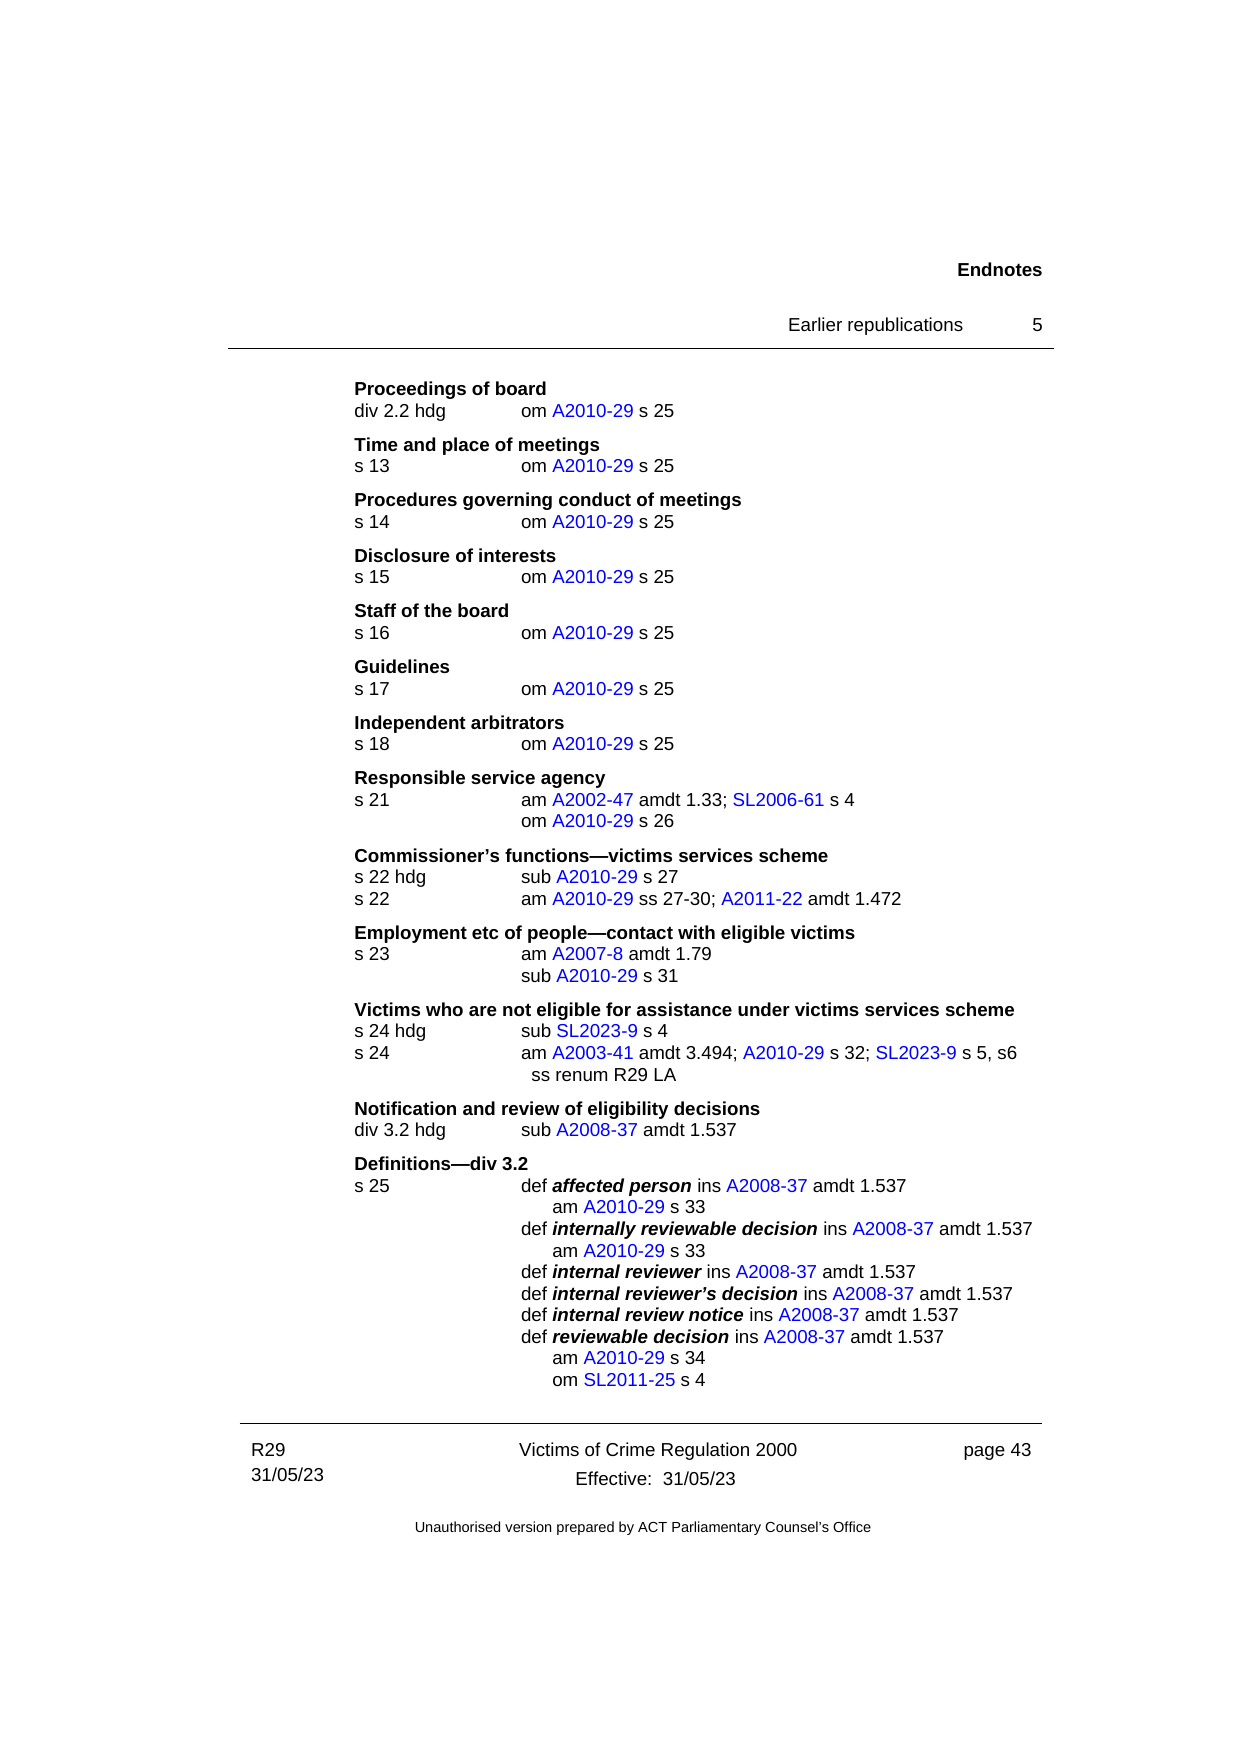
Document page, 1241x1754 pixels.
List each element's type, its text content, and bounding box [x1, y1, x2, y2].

text Employment etc of people—contact with eligible victims [354, 922, 1042, 943]
text def internal reviewer’s decision ins A2008-37 amdt 1.537 [354, 1282, 1042, 1304]
text Time and place of meetings [354, 433, 1042, 455]
text s 14 om A2010-29 s 25 [354, 511, 1042, 532]
text s 24 am A2003-41 amdt 3.494; A2010-29 s 32; SL2023-9 s 5, s6 ss renum R29 LA [354, 1042, 1042, 1085]
text Responsible service agency [354, 767, 1042, 789]
text Staff of the board [354, 600, 1042, 622]
text Independent arbitrators [354, 712, 1042, 733]
text s 15 om A2010-29 s 25 [354, 566, 1042, 588]
text sub A2010-29 s 31 [354, 965, 1042, 986]
text am A2010-29 s 33 [354, 1239, 1042, 1261]
text am A2010-29 s 34 [354, 1347, 1042, 1369]
text s 24 hdg sub SL2023-9 s 4 [354, 1020, 1042, 1042]
text Disclosure of interests [354, 545, 1042, 566]
text Definitions—div 3.2 [354, 1153, 1042, 1175]
text div 2.2 hdg om A2010-29 s 25 [354, 399, 1042, 421]
text s 22 hdg sub A2010-29 s 27 [354, 866, 1042, 887]
text s 23 am A2007-8 amdt 1.79 [354, 943, 1042, 965]
text Notification and review of eligibility decisions [354, 1097, 1042, 1119]
text def reviewable decision ins A2008-37 amdt 1.537 [354, 1326, 1042, 1347]
text div 3.2 hdg sub A2008-37 amdt 1.537 [354, 1119, 1042, 1141]
text def internal reviewer ins A2008-37 amdt 1.537 [354, 1261, 1042, 1282]
text def internal review notice ins A2008-37 amdt 1.537 [354, 1304, 1042, 1326]
text s 25 def affected person ins A2008-37 amdt 1.537 [354, 1175, 1042, 1196]
text Commissioner’s functions—victims services scheme [354, 844, 1042, 866]
text s 18 om A2010-29 s 25 [354, 733, 1042, 755]
text s 22 am A2010-29 ss 27-30; A2011-22 amdt 1.472 [354, 887, 1042, 909]
text am A2010-29 s 33 [354, 1196, 1042, 1218]
text s 21 am A2002-47 amdt 1.33; SL2006-61 s 4 [354, 789, 1042, 810]
text Proceedings of board [354, 378, 1042, 399]
text Guidelines [354, 656, 1042, 677]
text om SL2011-25 s 4 [354, 1369, 1042, 1390]
text def internally reviewable decision ins A2008-37 amdt 1.537 [354, 1218, 1042, 1239]
text Procedures governing conduct of meetings [354, 489, 1042, 511]
text s 16 om A2010-29 s 25 [354, 622, 1042, 643]
text Victims who are not eligible for assistance under victims services scheme [354, 999, 1042, 1020]
text om A2010-29 s 26 [354, 810, 1042, 832]
text s 13 om A2010-29 s 25 [354, 455, 1042, 477]
text s 17 om A2010-29 s 25 [354, 677, 1042, 699]
